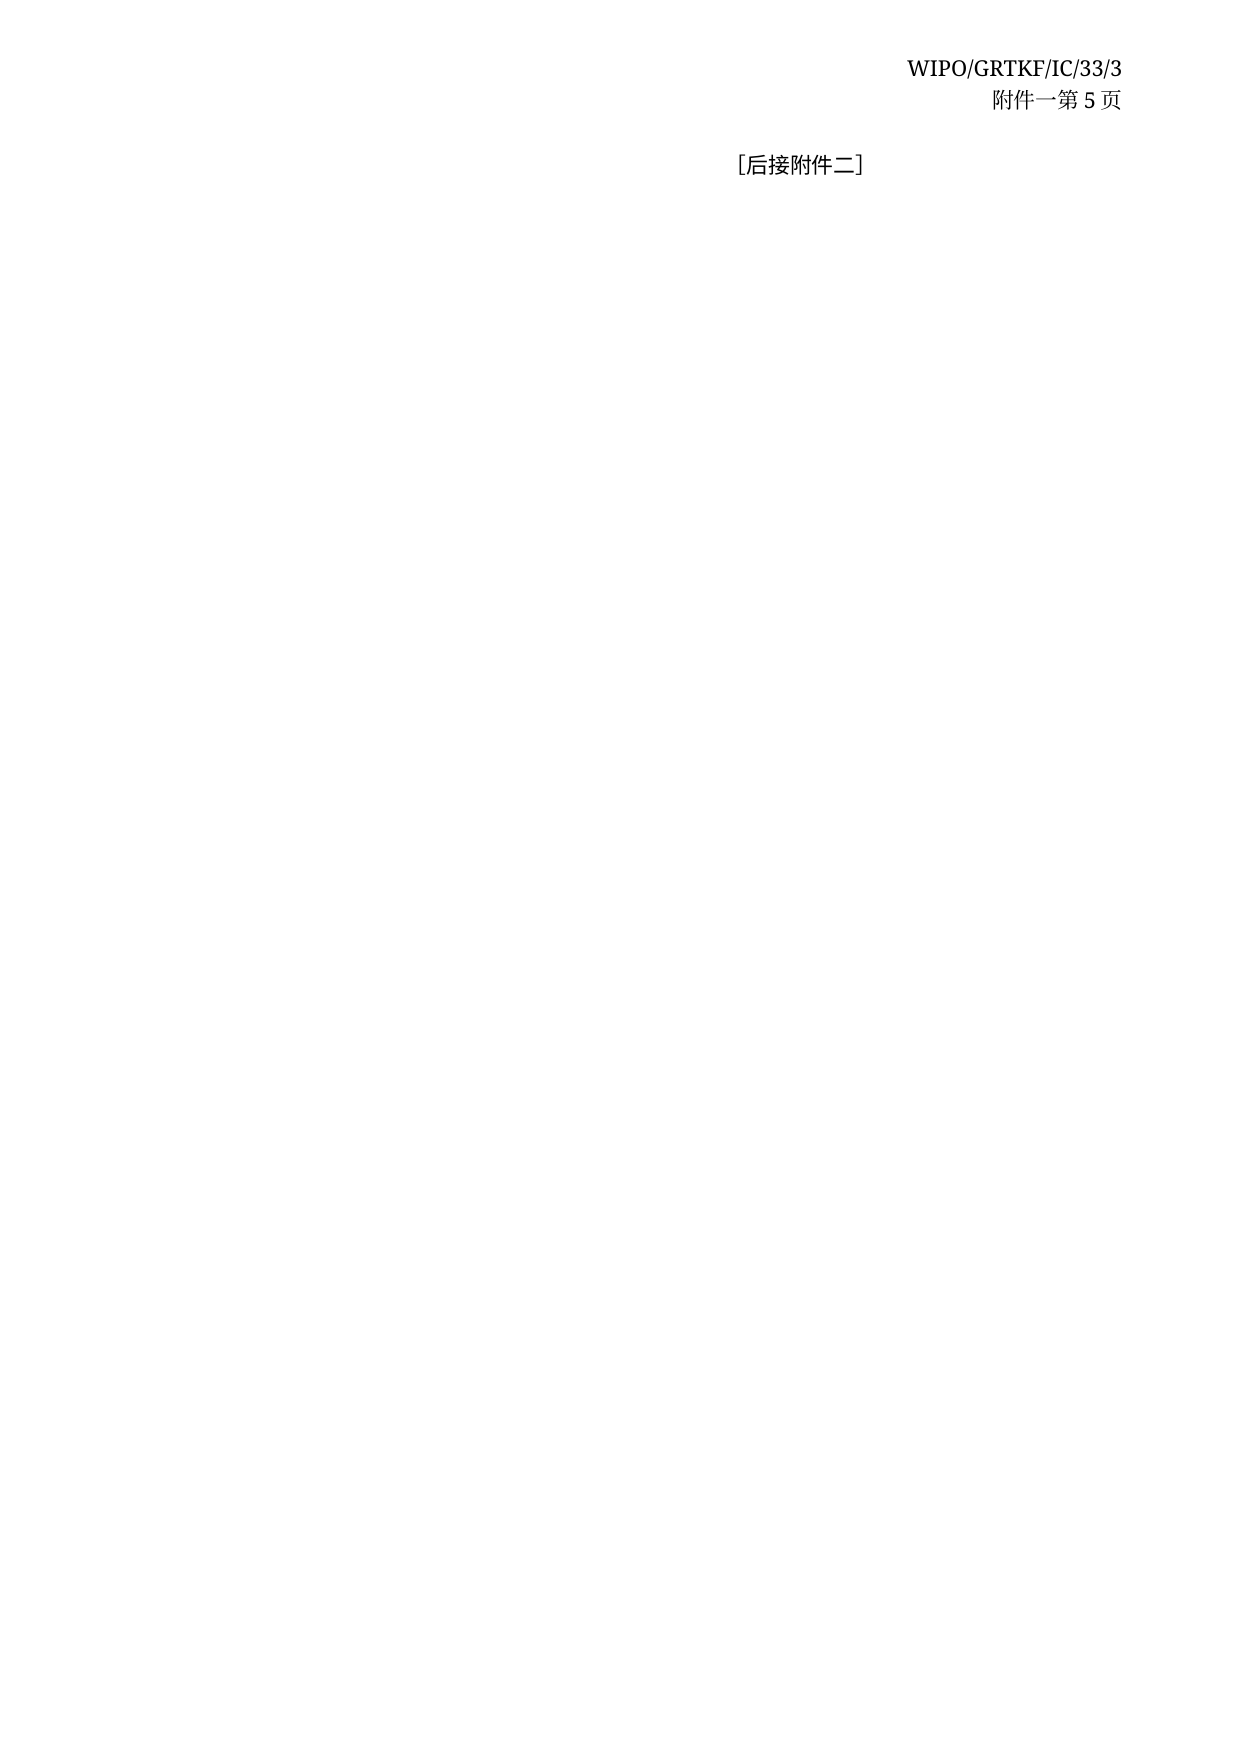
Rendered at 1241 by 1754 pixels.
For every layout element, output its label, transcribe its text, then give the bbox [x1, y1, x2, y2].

text ［后接附件二］ [724, 144, 1122, 180]
